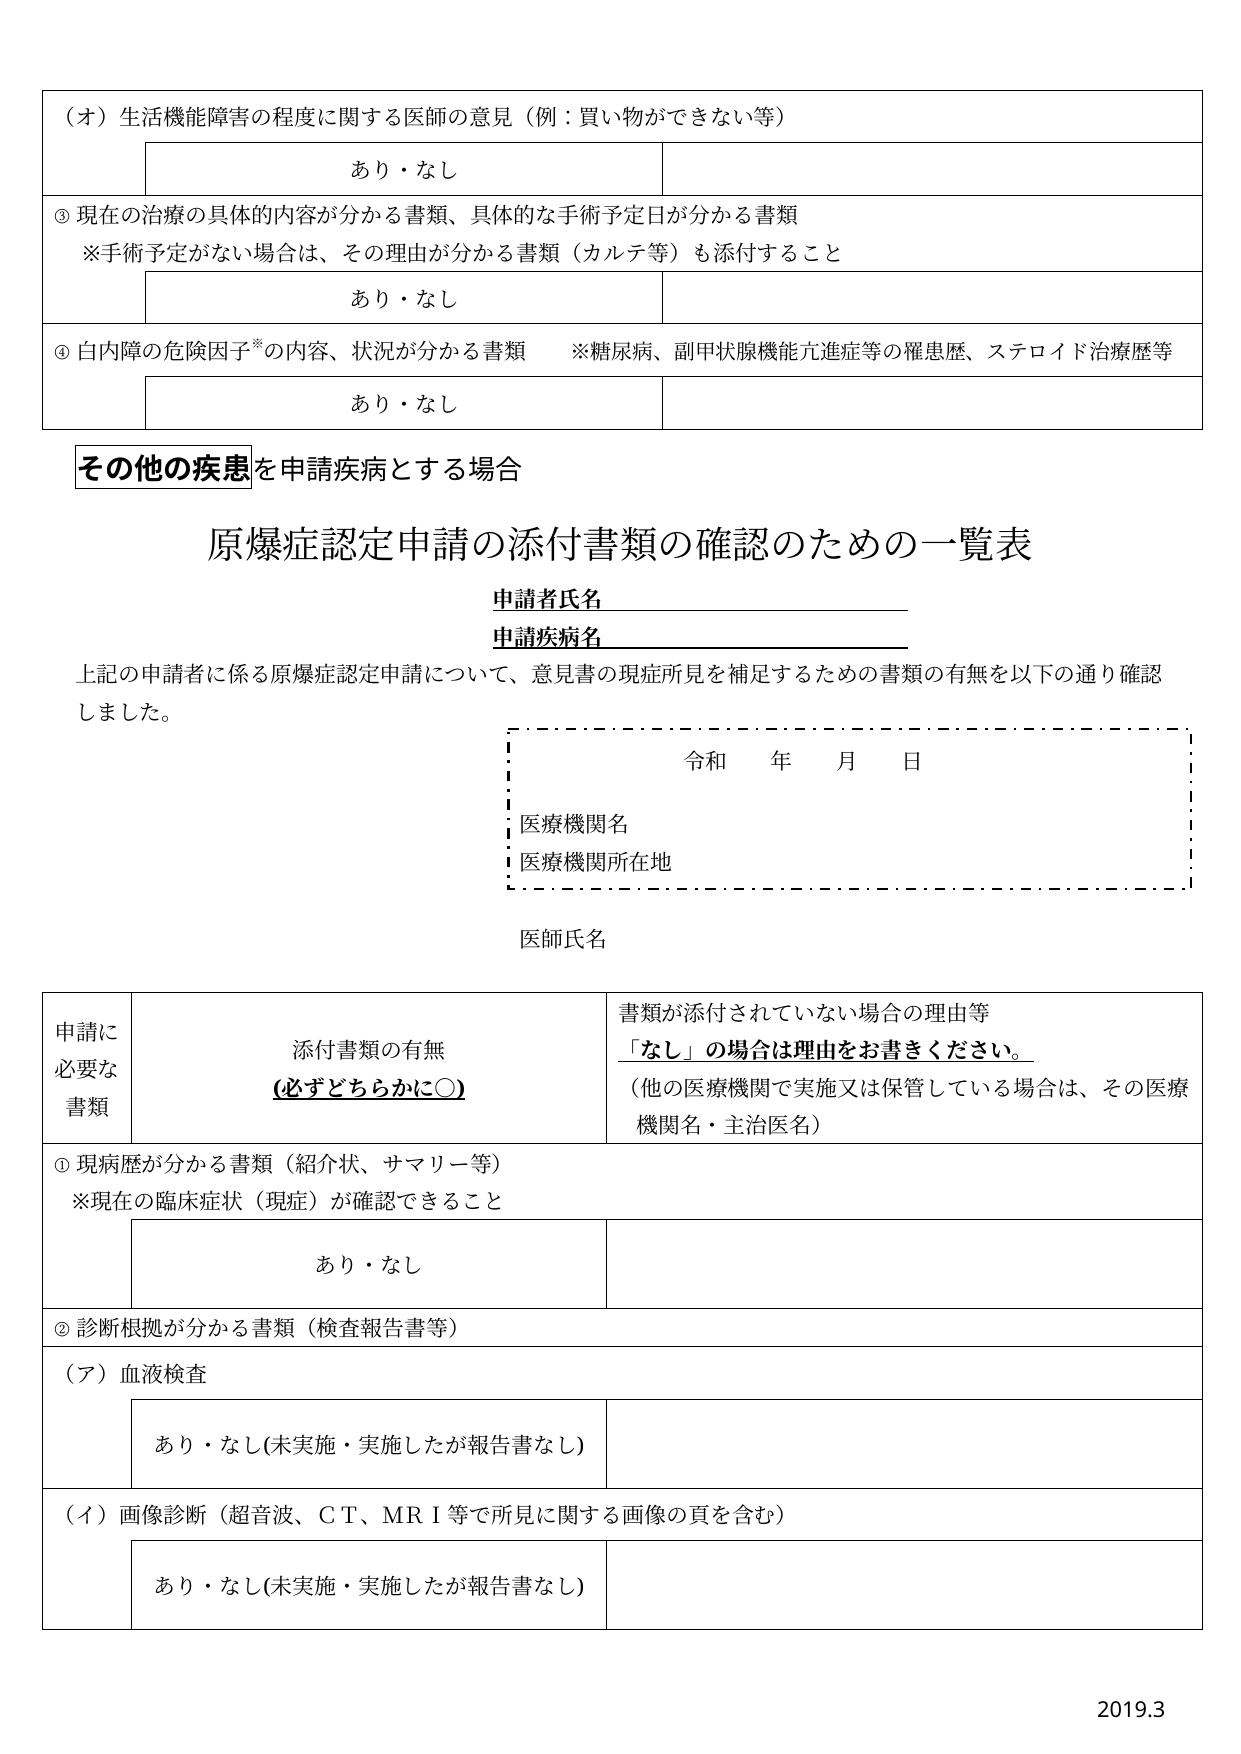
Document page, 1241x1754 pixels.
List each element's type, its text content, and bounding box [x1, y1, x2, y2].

table_header 書類が添付されていない場合の理由等 「なし」の場合は理由をお書きください。 （他の医療機関で実施又は保管している場合は、その医療機関名・主治医名） [607, 993, 1202, 1143]
text 原爆症認定申請の添付書類の確認のための一覧表 [75, 504, 1165, 579]
table_cell ② 診断根拠が分かる書類（検査報告書等） [43, 1309, 1202, 1346]
text 医療機関名 [476, 804, 1165, 842]
table_cell （ア）血液検査 [43, 1347, 1202, 1399]
table_cell あり・なし(未実施・実施したが報告書なし) [132, 1400, 606, 1487]
table_cell あり・なし [146, 143, 662, 195]
table_cell ③ 現在の治療の具体的内容が分かる書類、具体的な手術予定日が分かる書類 ※手術予定がない場合は、その理由が分かる書類（カルテ等）も添付すること [43, 196, 1202, 271]
table_cell ① 現病歴が分かる書類（紹介状、サマリー等） ※現在の臨床症状（現症）が確認できること [43, 1144, 1202, 1219]
table_cell あり・なし(未実施・実施したが報告書なし) [132, 1541, 606, 1628]
text 上記の申請者に係る原爆症認定申請について、意見書の現症所見を補足するための書類の有無を以下の通り確認しました。 [75, 654, 1165, 729]
text 令和 年 月 日 [75, 729, 1165, 804]
text 医療機関所在地 [476, 842, 1165, 879]
table_cell あり・なし [132, 1220, 606, 1308]
table_header 添付書類の有無 (必ずどちらかに○) [132, 993, 606, 1143]
table_cell [43, 1219, 131, 1308]
table_cell （イ）画像診断（超音波、ＣＴ、ＭＲＩ等で所見に関する画像の頁を含む） [43, 1489, 1202, 1540]
text その他の疾患を申請疾病とする場合 [75, 430, 1165, 504]
text 医師氏名 [476, 879, 1165, 954]
table_cell [607, 1541, 1202, 1628]
table_header 申請に必要な書類 [43, 993, 131, 1143]
table_cell [43, 376, 145, 428]
text 申請疾病名 [75, 617, 1165, 654]
table_cell [663, 143, 1202, 195]
table_cell [43, 271, 145, 323]
table_cell [43, 1399, 131, 1487]
table_cell [663, 377, 1202, 428]
table_cell [43, 1540, 131, 1628]
table_cell [607, 1220, 1202, 1308]
table_cell ④ 白内障の危険因子※の内容、状況が分かる書類 ※糖尿病、副甲状腺機能亢進症等の罹患歴、ステロイド治療歴等 [43, 324, 1202, 376]
table_cell あり・なし [146, 272, 662, 323]
table_cell [607, 1400, 1202, 1487]
table_cell （オ）生活機能障害の程度に関する医師の意見（例：買い物ができない等） [43, 91, 1202, 142]
table_cell あり・なし [146, 377, 662, 428]
table_cell [663, 272, 1202, 323]
table_cell [43, 142, 145, 195]
text 申請者氏名 [75, 579, 1165, 617]
